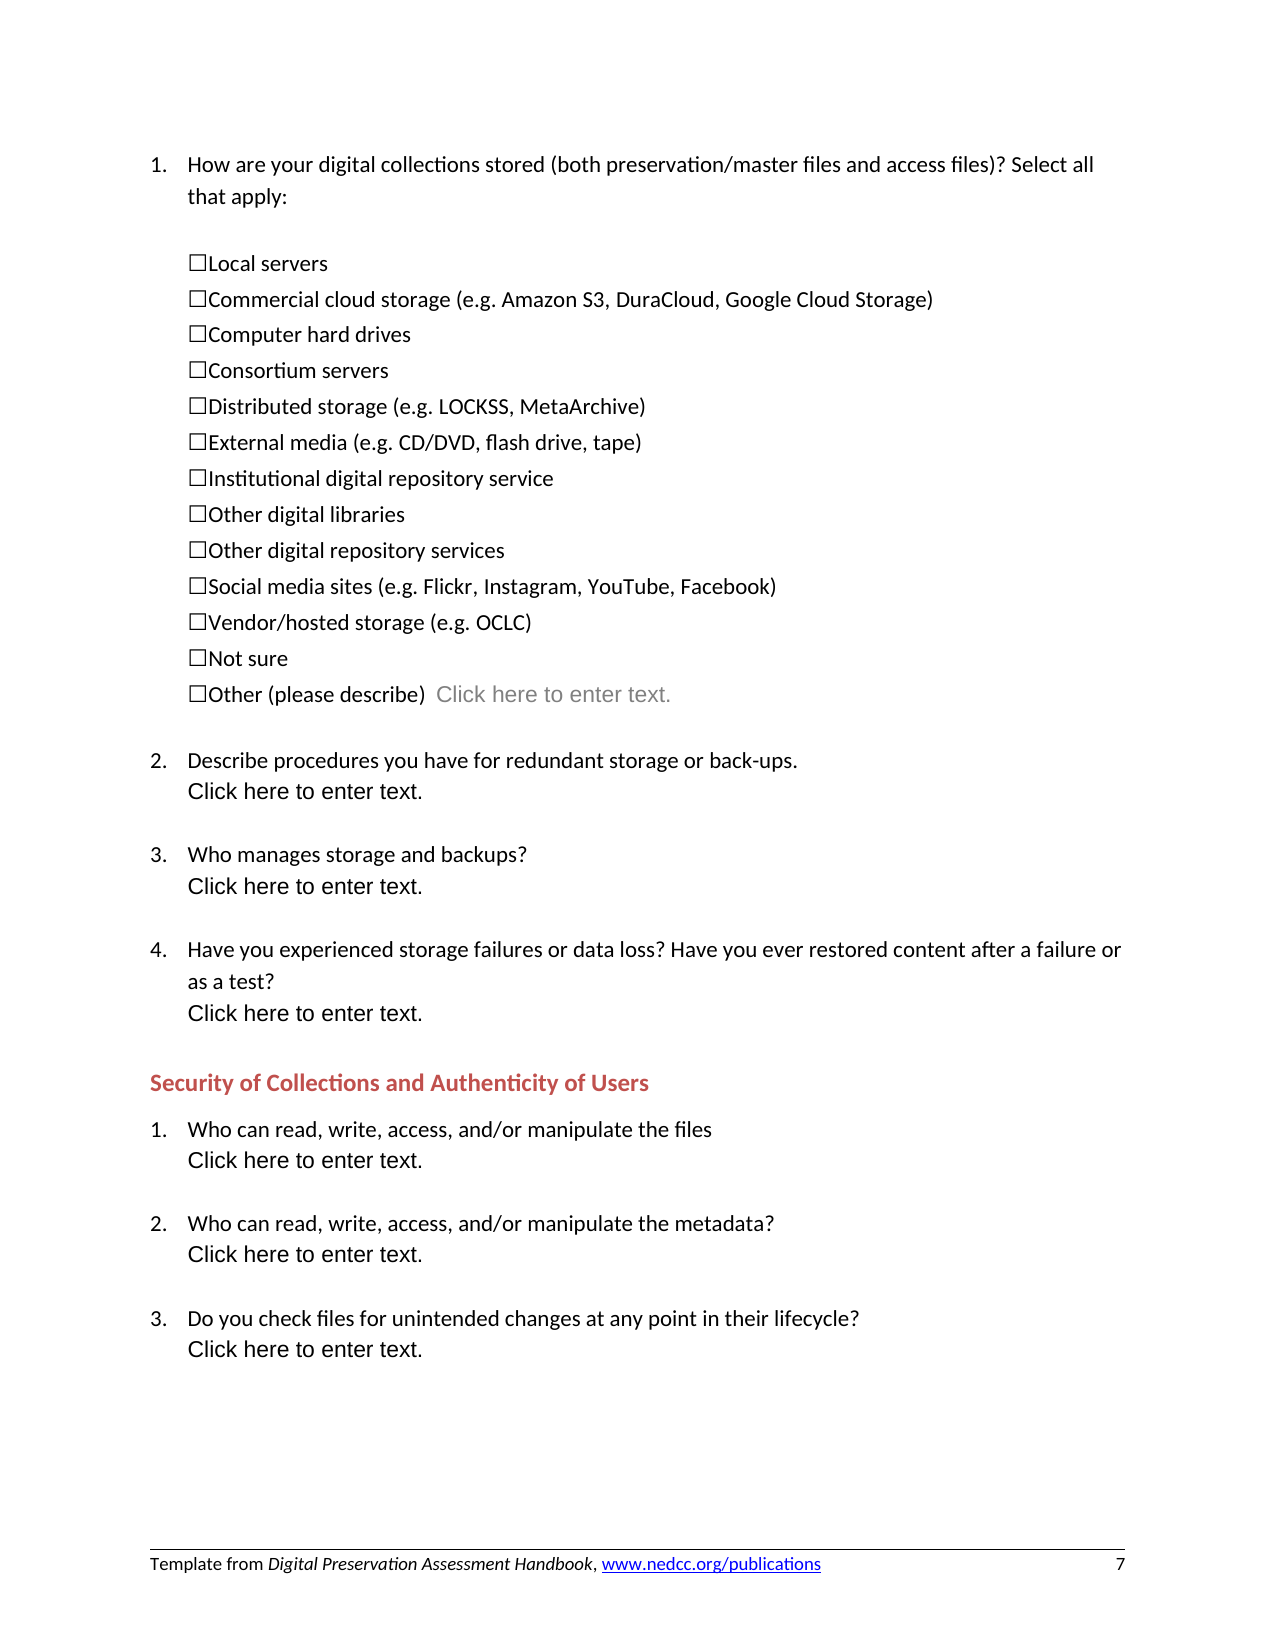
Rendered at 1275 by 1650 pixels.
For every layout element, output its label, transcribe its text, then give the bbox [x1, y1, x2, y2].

text External media (e.g. CD/DVD, flash drive, tape) [187, 426, 1125, 457]
text Other digital repository services [187, 534, 1125, 565]
text Other digital libraries [187, 498, 1125, 529]
subtitle Security of Collections and Authenticity of Users [150, 1067, 1125, 1098]
text Not sure [187, 642, 1125, 673]
list Who can read, write, access, and/or manipulate the files [150, 1115, 1125, 1143]
list How are your digital collections stored (both preservation/master files and access files)? Select all that apply: [150, 150, 1125, 210]
list Who manages storage and backups? [150, 841, 1125, 868]
text Other (please describe) [187, 678, 1125, 709]
text Consortium servers [187, 354, 1125, 386]
text Distributed storage (e.g. LOCKSS, MetaArchive) [187, 390, 1125, 422]
text Vendor/hosted storage (e.g. OCLC) [187, 606, 1125, 637]
text Commercial cloud storage (e.g. Amazon S3, DuraCloud, Google Cloud Storage) [187, 282, 1125, 314]
text Computer hard drives [187, 318, 1125, 350]
list Who can read, write, access, and/or manipulate the metadata? [150, 1209, 1125, 1237]
text Local servers [187, 247, 1125, 278]
list Do you check files for unintended changes at any point in their lifecycle? [150, 1304, 1125, 1332]
list Describe procedures you have for redundant storage or back-ups. [150, 746, 1125, 774]
text Institutional digital repository service [187, 462, 1125, 493]
text Social media sites (e.g. Flickr, Instagram, YouTube, Facebook) [187, 570, 1125, 601]
list Have you experienced storage failures or data loss? Have you ever restored content after a failure or as a test? [150, 935, 1125, 995]
